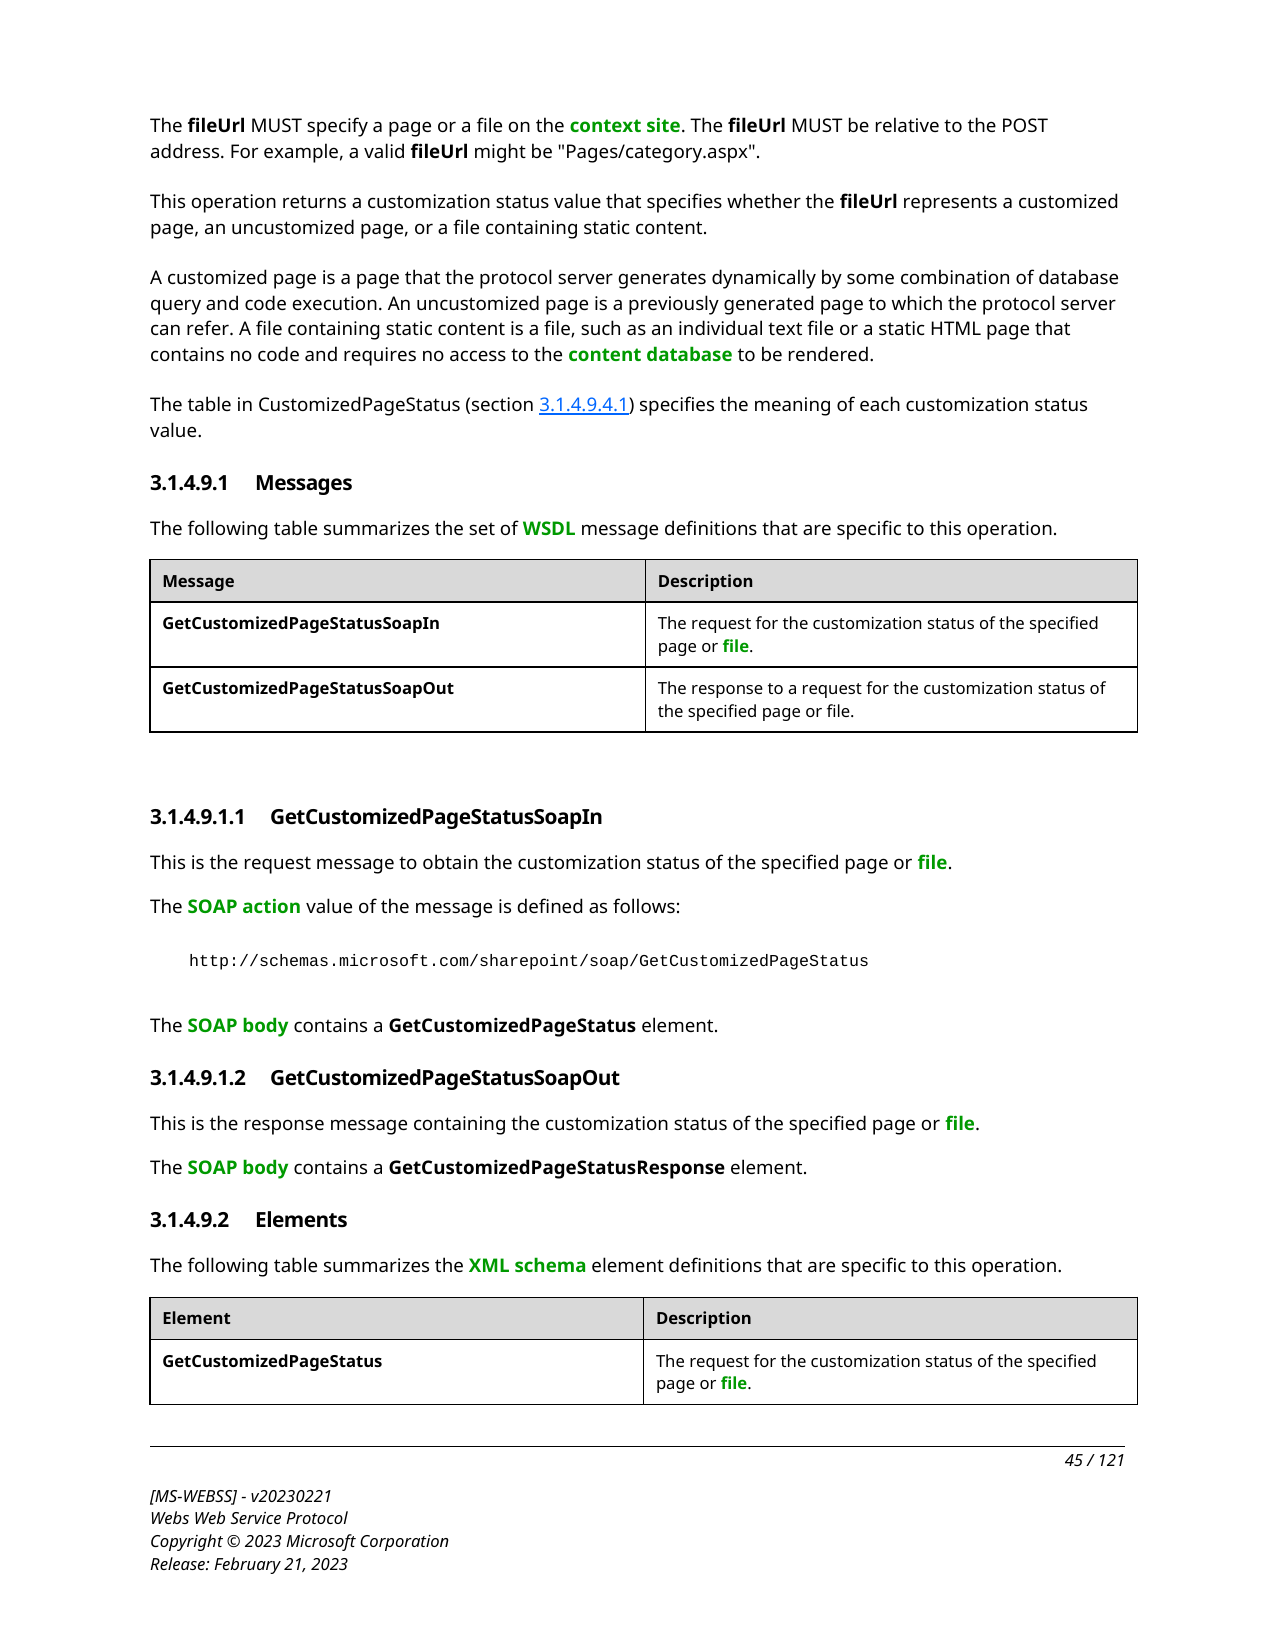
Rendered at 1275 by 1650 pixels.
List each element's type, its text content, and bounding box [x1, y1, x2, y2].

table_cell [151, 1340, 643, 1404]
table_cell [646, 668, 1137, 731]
text A customized page is a page that the protocol server generates dynamically by some combination of database query and code execution. An uncustomized page is a previously generated page to which the protocol server can refer. A file containing static content is a file, such as an individual text file or a static HTML page that contains no code and requires no access to the content database to be rendered. [150, 264, 1125, 367]
text This operation returns a customization status value that specifies whether the fileUrl represents a customized page, an uncustomized page, or a file containing static content. [150, 188, 1125, 239]
text The SOAP body contains a GetCustomizedPageStatusResponse element. [150, 1154, 1125, 1180]
text The SOAP action value of the message is defined as follows: [150, 893, 1125, 919]
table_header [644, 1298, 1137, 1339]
text This is the response message containing the customization status of the specified page or file. [150, 1110, 1125, 1136]
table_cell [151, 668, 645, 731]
text The fileUrl MUST specify a page or a file on the context site. The fileUrl MUST be relative to the POST address. For example, a valid fileUrl might be "Pages/category.aspx". [150, 112, 1125, 163]
text This is the request message to obtain the customization status of the specified page or file. [150, 849, 1125, 874]
text The table in CustomizedPageStatus (section 3.1.4.9.4.1) specifies the meaning of each customization status value. [150, 392, 1125, 443]
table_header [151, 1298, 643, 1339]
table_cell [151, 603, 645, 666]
text The following table summarizes the set of WSDL message definitions that are specific to this operation. [150, 515, 1125, 540]
text http://schemas.microsoft.com/sharepoint/soap/GetCustomizedPageStatus [175, 944, 1137, 981]
subtitle GetCustomizedPageStatusSoapOut [150, 1063, 1125, 1092]
subtitle Messages [150, 468, 1125, 496]
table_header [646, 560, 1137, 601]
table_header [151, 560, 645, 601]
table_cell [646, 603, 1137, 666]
text The SOAP body contains a GetCustomizedPageStatus element. [150, 1013, 1125, 1038]
subtitle GetCustomizedPageStatusSoapIn [150, 802, 1125, 830]
text The following table summarizes the XML schema element definitions that are specific to this operation. [150, 1252, 1125, 1278]
subtitle Elements [150, 1205, 1125, 1233]
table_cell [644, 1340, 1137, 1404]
